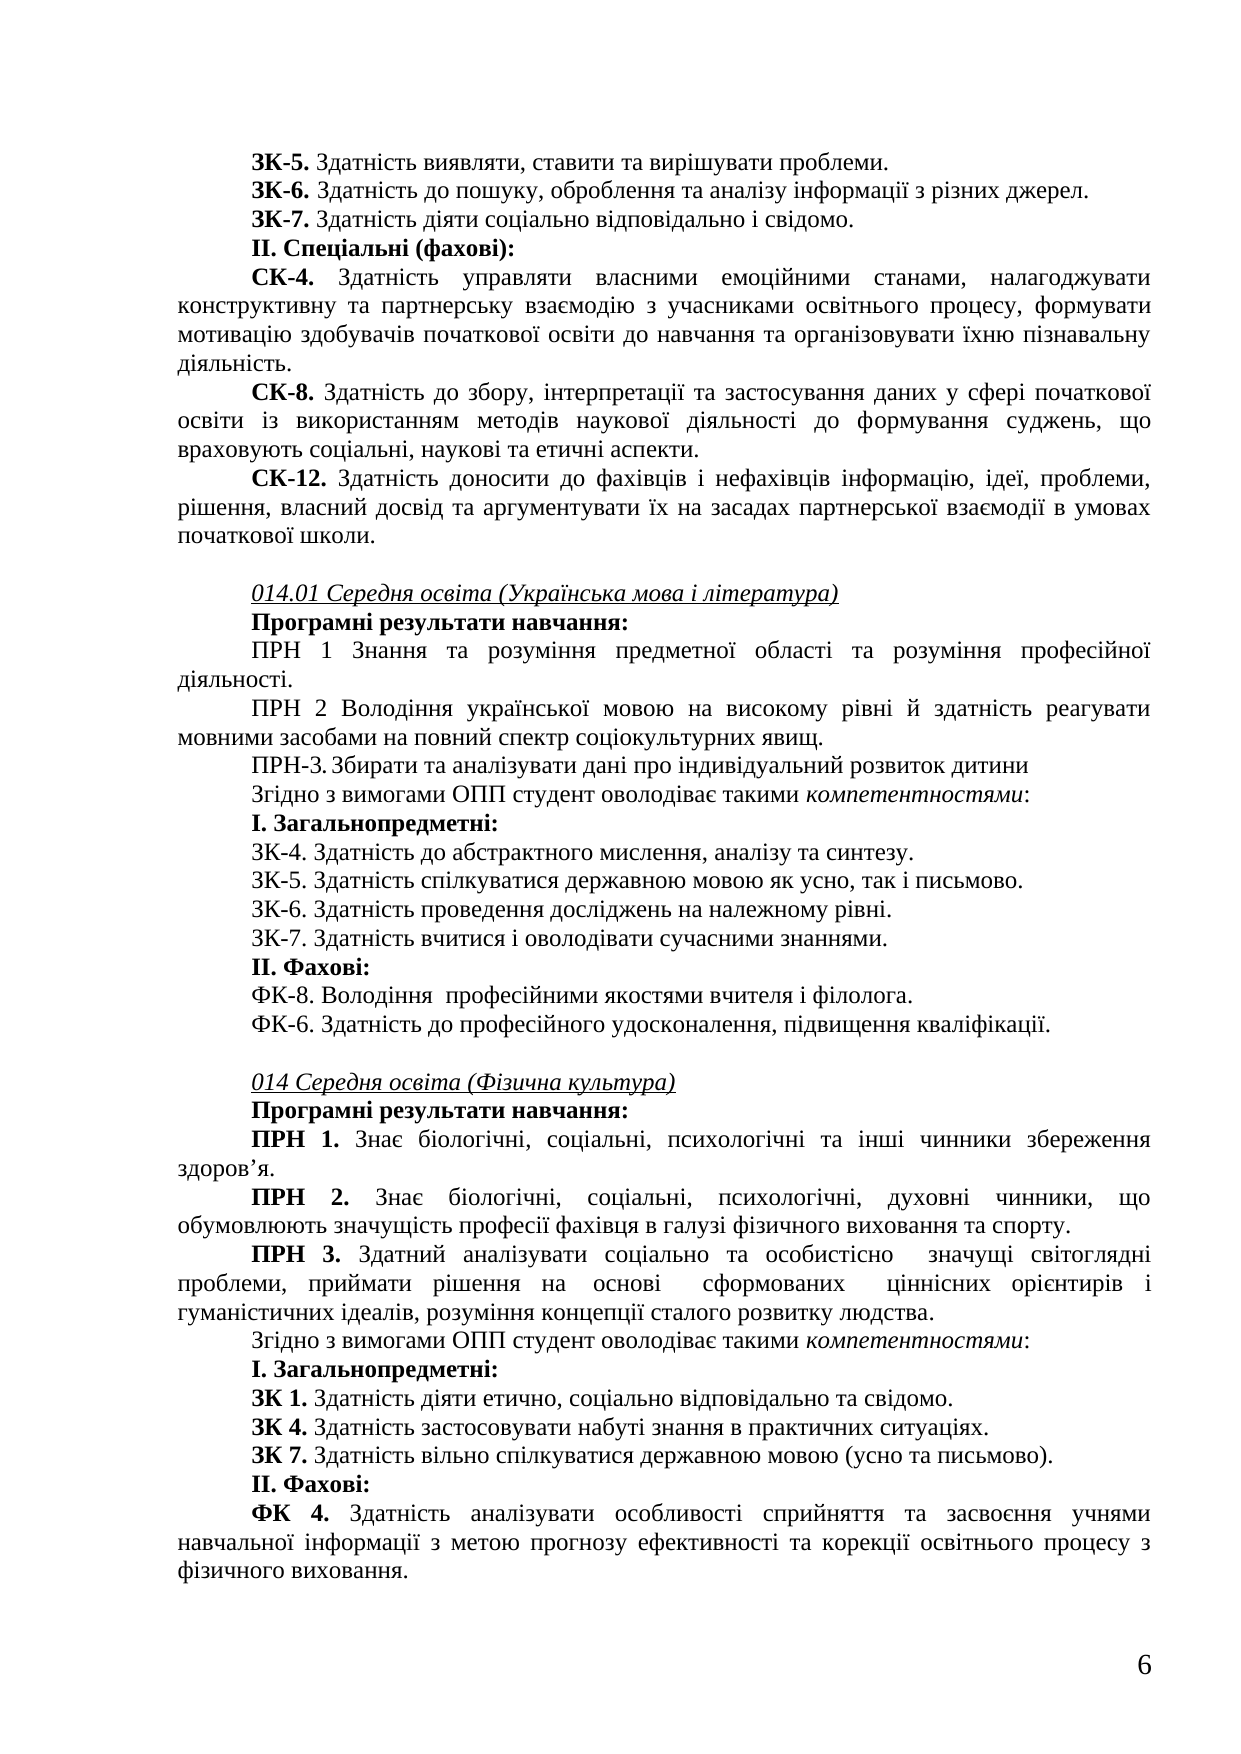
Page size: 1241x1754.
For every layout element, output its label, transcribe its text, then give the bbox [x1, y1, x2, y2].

text ПРН 1 Знання та розуміння предметної області та розуміння професійної діяльності. [177, 636, 1152, 693]
text Згідно з вимогами ОПП студент оволодіває такими компетентностями: [177, 1326, 1152, 1354]
text ЗК-7. Здатність вчитися і оволодівати сучасними знаннями. [177, 923, 1152, 952]
text І. Загальнопредметні: [177, 808, 1152, 837]
text Програмні результати навчання: [177, 1096, 1152, 1124]
text ФК 4. Здатність аналізувати особливості сприйняття та засвоєння учнями навчальної інформації з метою прогнозу ефективності та корекції освітнього процесу з фізичного виховання. [177, 1498, 1152, 1584]
text ЗК 7. Здатність вільно спілкуватися державною мовою (усно та письмово). [177, 1441, 1152, 1469]
text ІІ. Фахові: [177, 1469, 1152, 1498]
text І. Загальнопредметні: [177, 1354, 1152, 1383]
text ЗК-7. Здатність діяти соціально відповідально і свідомо. [177, 204, 1152, 233]
text СК-12. Здатність доносити до фахівців і нефахівців інформацію, ідеї, проблеми, рішення, власний досвід та аргументувати їх на засадах партнерської взаємодії в умовах початкової школи. [177, 463, 1152, 549]
text ЗК 4. Здатність застосовувати набуті знання в практичних ситуаціях. [177, 1412, 1152, 1441]
text ЗК-5. Здатність виявляти, ставити та вирішувати проблеми. [177, 147, 1152, 176]
text Згідно з вимогами ОПП студент оволодіває такими компетентностями: [177, 779, 1152, 808]
text ПРН 2. Знає біологічні, соціальні, психологічні, духовні чинники, що обумовлюють значущість професії фахівця в галузі фізичного виховання та спорту. [177, 1182, 1152, 1239]
text ФК-8. Володіння професійними якостями вчителя і філолога. [177, 981, 1152, 1009]
text 014 Середня освіта (Фізична культура) [177, 1067, 1152, 1096]
text ФК-6. Здатність до професійного удосконалення, підвищення кваліфікації. [177, 1009, 1152, 1038]
text СК-4. Здатність управляти власними емоційними станами, налагоджувати конструктивну та партнерську взаємодію з учасниками освітнього процесу, формувати мотивацію здобувачів початкової освіти до навчання та організовувати їхню пізнавальну діяльність. [177, 262, 1152, 377]
text ПРН 3. Здатний аналізувати соціально та особистісно значущі світоглядні проблеми, приймати рішення на основі сформованих ціннісних орієнтирів і гуманістичних ідеалів, розуміння концепції сталого розвитку людства. [177, 1239, 1152, 1326]
text ІІ. Фахові: [177, 952, 1152, 981]
text ПРН-3. Збирати та аналізувати дані про індивідуальний розвиток дитини [177, 751, 1152, 779]
text ЗК-6. Здатність до пошуку, оброблення та аналізу інформації з різних джерел. [177, 176, 1152, 204]
text ЗК-5. Здатність спілкуватися державною мовою як усно, так і письмово. [177, 866, 1152, 894]
text ЗК 1. Здатність діяти етично, соціально відповідально та свідомо. [177, 1383, 1152, 1412]
text ПРН 1. Знає біологічні, соціальні, психологічні та інші чинники збереження здоров’я. [177, 1124, 1152, 1182]
text ЗК-4. Здатність до абстрактного мислення, аналізу та синтезу. [177, 837, 1152, 866]
text Програмні результати навчання: [177, 607, 1152, 636]
text СК-8. Здатність до збору, інтерпретації та застосування даних у сфері початкової освіти із використанням методів наукової діяльності до формування суджень, що враховують соціальні, наукові та етичні аспекти. [177, 377, 1152, 463]
text ПРН 2 Володіння української мовою на високому рівні й здатність реагувати мовними засобами на повний спектр соціокультурних явищ. [177, 693, 1152, 751]
text ЗК-6. Здатність проведення досліджень на належному рівні. [177, 894, 1152, 923]
text ІІ. Спеціальні (фахові): [177, 233, 1152, 262]
text 014.01 Середня освіта (Українська мова і література) [177, 578, 1152, 607]
